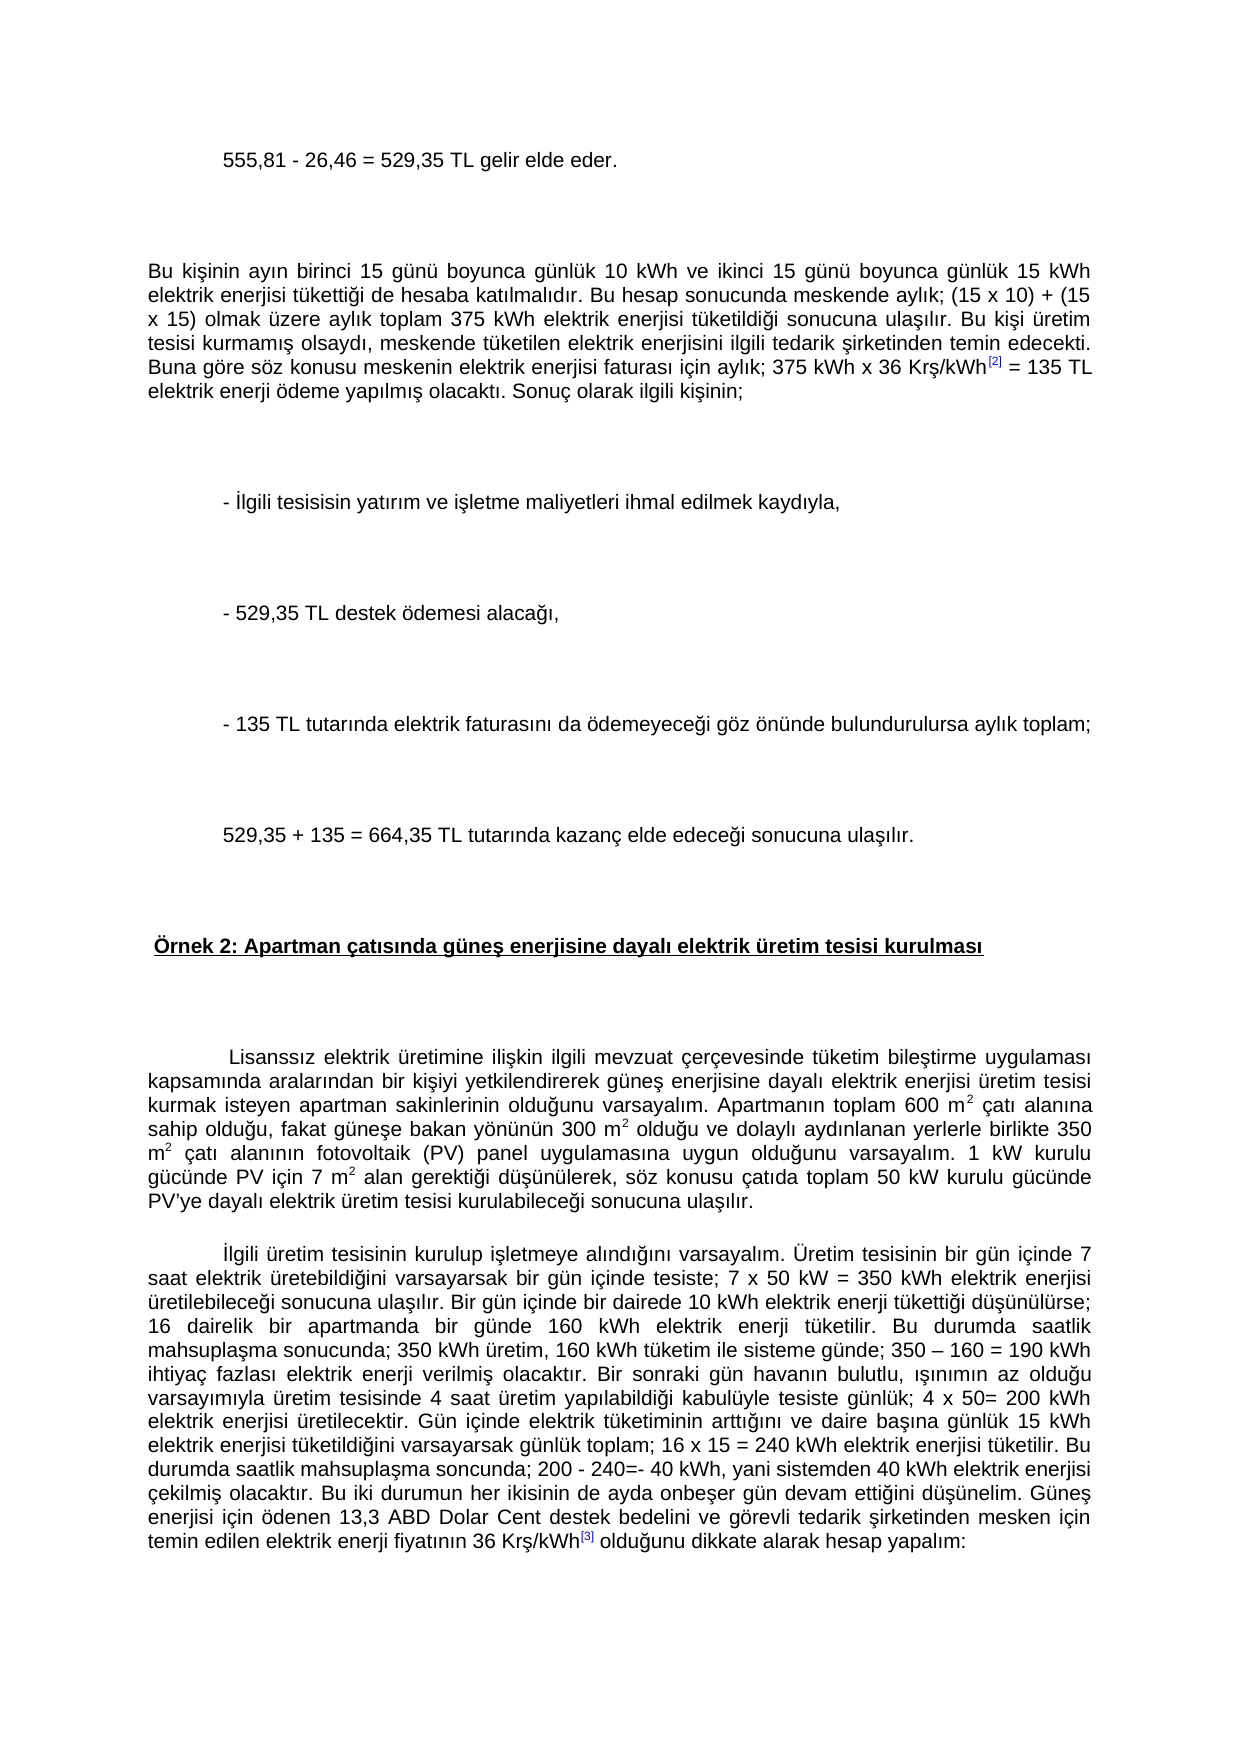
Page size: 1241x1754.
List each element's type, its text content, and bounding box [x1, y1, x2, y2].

text Lisanssız elektrik üretimine ilişkin ilgili mevzuat çerçevesinde tüketim bileştirme uygulaması kapsamında aralarından bir kişiyi yetkilendirerek güneş enerjisine dayalı elektrik enerjisi üretim tesisi kurmak isteyen apartman sakinlerinin olduğunu varsayalım. Apartmanın toplam 600 m2 çatı alanına sahip olduğu, fakat güneşe bakan yönünün 300 m2 olduğu ve dolaylı aydınlanan yerlerle birlikte 350 m2 çatı alanının fotovoltaik (PV) panel uygulamasına uygun olduğunu varsayalım. 1 kW kurulu gücünde PV için 7 m2 alan gerektiği düşünülerek, söz konusu çatıda toplam 50 kW kurulu gücünde PV’ye dayalı elektrik üretim tesisi kurulabileceği sonucuna ulaşılır. [148, 1045, 1093, 1212]
text Bu kişinin ayın birinci 15 günü boyunca günlük 10 kWh ve ikinci 15 günü boyunca günlük 15 kWh elektrik enerjisi tükettiği de hesaba katılmalıdır. Bu hesap sonucunda meskende aylık; (15 x 10) + (15 x 15) olmak üzere aylık toplam 375 kWh elektrik enerjisi tüketildiği sonucuna ulaşılır. Bu kişi üretim tesisi kurmamış olsaydı, meskende tüketilen elektrik enerjisini ilgili tedarik şirketinden temin edecekti. Buna göre söz konusu meskenin elektrik enerjisi faturası için aylık; 375 kWh x 36 Krş/kWh[2] = 135 TL elektrik enerji ödeme yapılmış olacaktı. Sonuç olarak ilgili kişinin; [148, 259, 1093, 402]
text İlgili üretim tesisinin kurulup işletmeye alındığını varsayalım. Üretim tesisinin bir gün içinde 7 saat elektrik üretebildiğini varsayarsak bir gün içinde tesiste; 7 x 50 kW = 350 kWh elektrik enerjisi üretilebileceği sonucuna ulaşılır. Bir gün içinde bir dairede 10 kWh elektrik enerji tükettiği düşünülürse; 16 dairelik bir apartmanda bir günde 160 kWh elektrik enerji tüketilir. Bu durumda saatlik mahsuplaşma sonucunda; 350 kWh üretim, 160 kWh tüketim ile sisteme günde; 350 – 160 = 190 kWh ihtiyaç fazlası elektrik enerji verilmiş olacaktır. Bir sonraki gün havanın bulutlu, ışınımın az olduğu varsayımıyla üretim tesisinde 4 saat üretim yapılabildiği kabulüyle tesiste günlük; 4 x 50= 200 kWh elektrik enerjisi üretilecektir. Gün içinde elektrik tüketiminin arttığını ve daire başına günlük 15 kWh elektrik enerjisi tüketildiğini varsayarsak günlük toplam; 16 x 15 = 240 kWh elektrik enerjisi tüketilir. Bu durumda saatlik mahsuplaşma soncunda; 200 - 240=- 40 kWh, yani sistemden 40 kWh elektrik enerjisi çekilmiş olacaktır. Bu iki durumun her ikisinin de ayda onbeşer gün devam ettiğini düşünelim. Güneş enerjisi için ödenen 13,3 ABD Dolar Cent destek bedelini ve görevli tedarik şirketinden mesken için temin edilen elektrik enerji fiyatının 36 Krş/kWh[3] olduğunu dikkate alarak hesap yapalım: [148, 1242, 1093, 1553]
text - İlgili tesisisin yatırım ve işletme maliyetleri ihmal edilmek kaydıyla, [148, 489, 1093, 513]
text 555,81 - 26,46 = 529,35 TL gelir elde eder. [148, 148, 1093, 172]
text 529,35 + 135 = 664,35 TL tutarında kazanç elde edeceği sonucuna ulaşılır. [148, 823, 1093, 847]
text - 135 TL tutarında elektrik faturasını da ödemeyeceği göz önünde bulundurulursa aylık toplam; [148, 712, 1093, 736]
text - 529,35 TL destek ödemesi alacağı, [148, 601, 1093, 624]
text Örnek 2: Apartman çatısında güneş enerjisine dayalı elektrik üretim tesisi kurulması [148, 934, 1093, 958]
